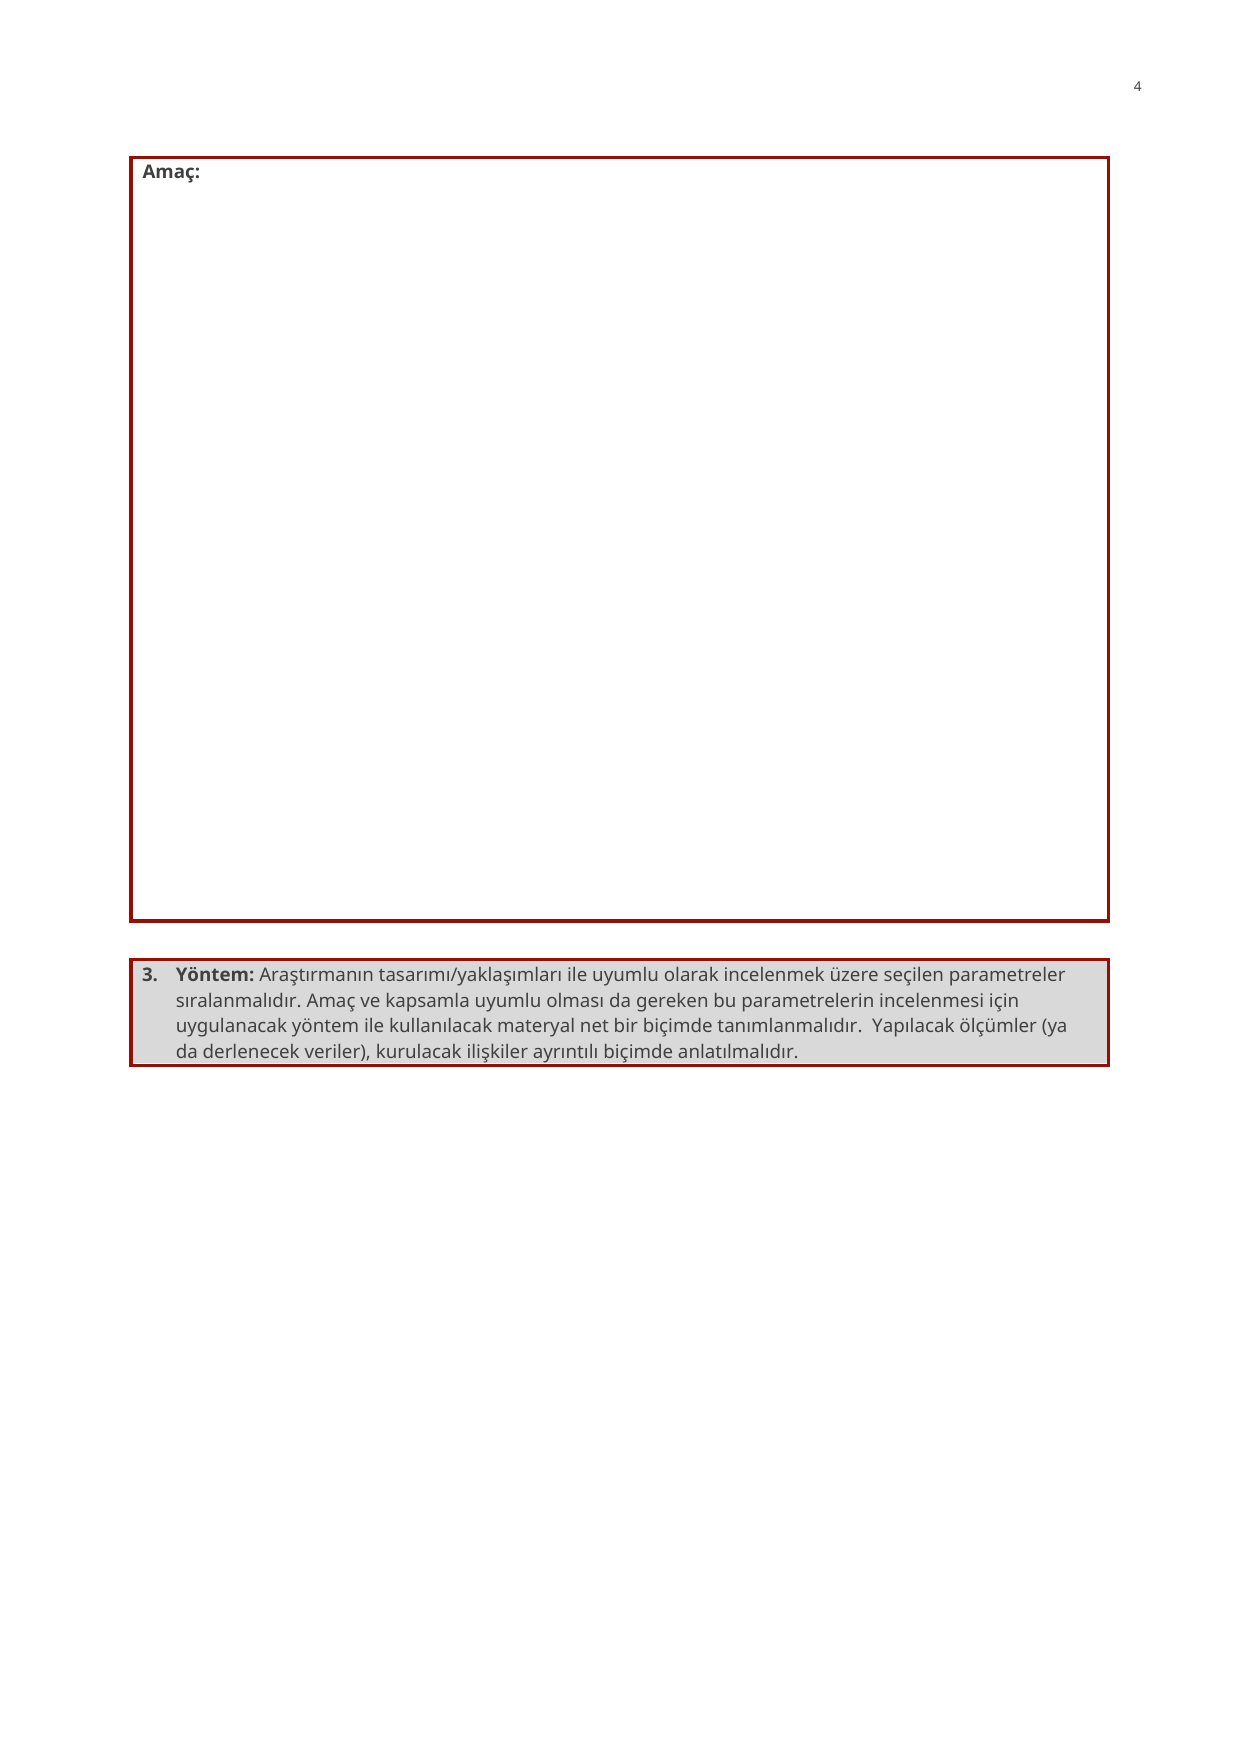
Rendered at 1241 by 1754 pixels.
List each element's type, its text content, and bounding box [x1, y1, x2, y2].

table_header Yöntem: Araştırmanın tasarımı/yaklaşımları ile uyumlu olarak incelenmek üzere seçilen parametreler sıralanmalıdır. Amaç ve kapsamla uyumlu olması da gereken bu parametrelerin incelenmesi için uygulanacak yöntem ile kullanılacak materyal net bir biçimde tanımlanmalıdır. Yapılacak ölçümler (ya da derlenecek veriler), kurulacak ilişkiler ayrıntılı biçimde anlatılmalıdır. [133, 961, 1107, 1063]
table_cell Amaç: [133, 159, 1107, 919]
